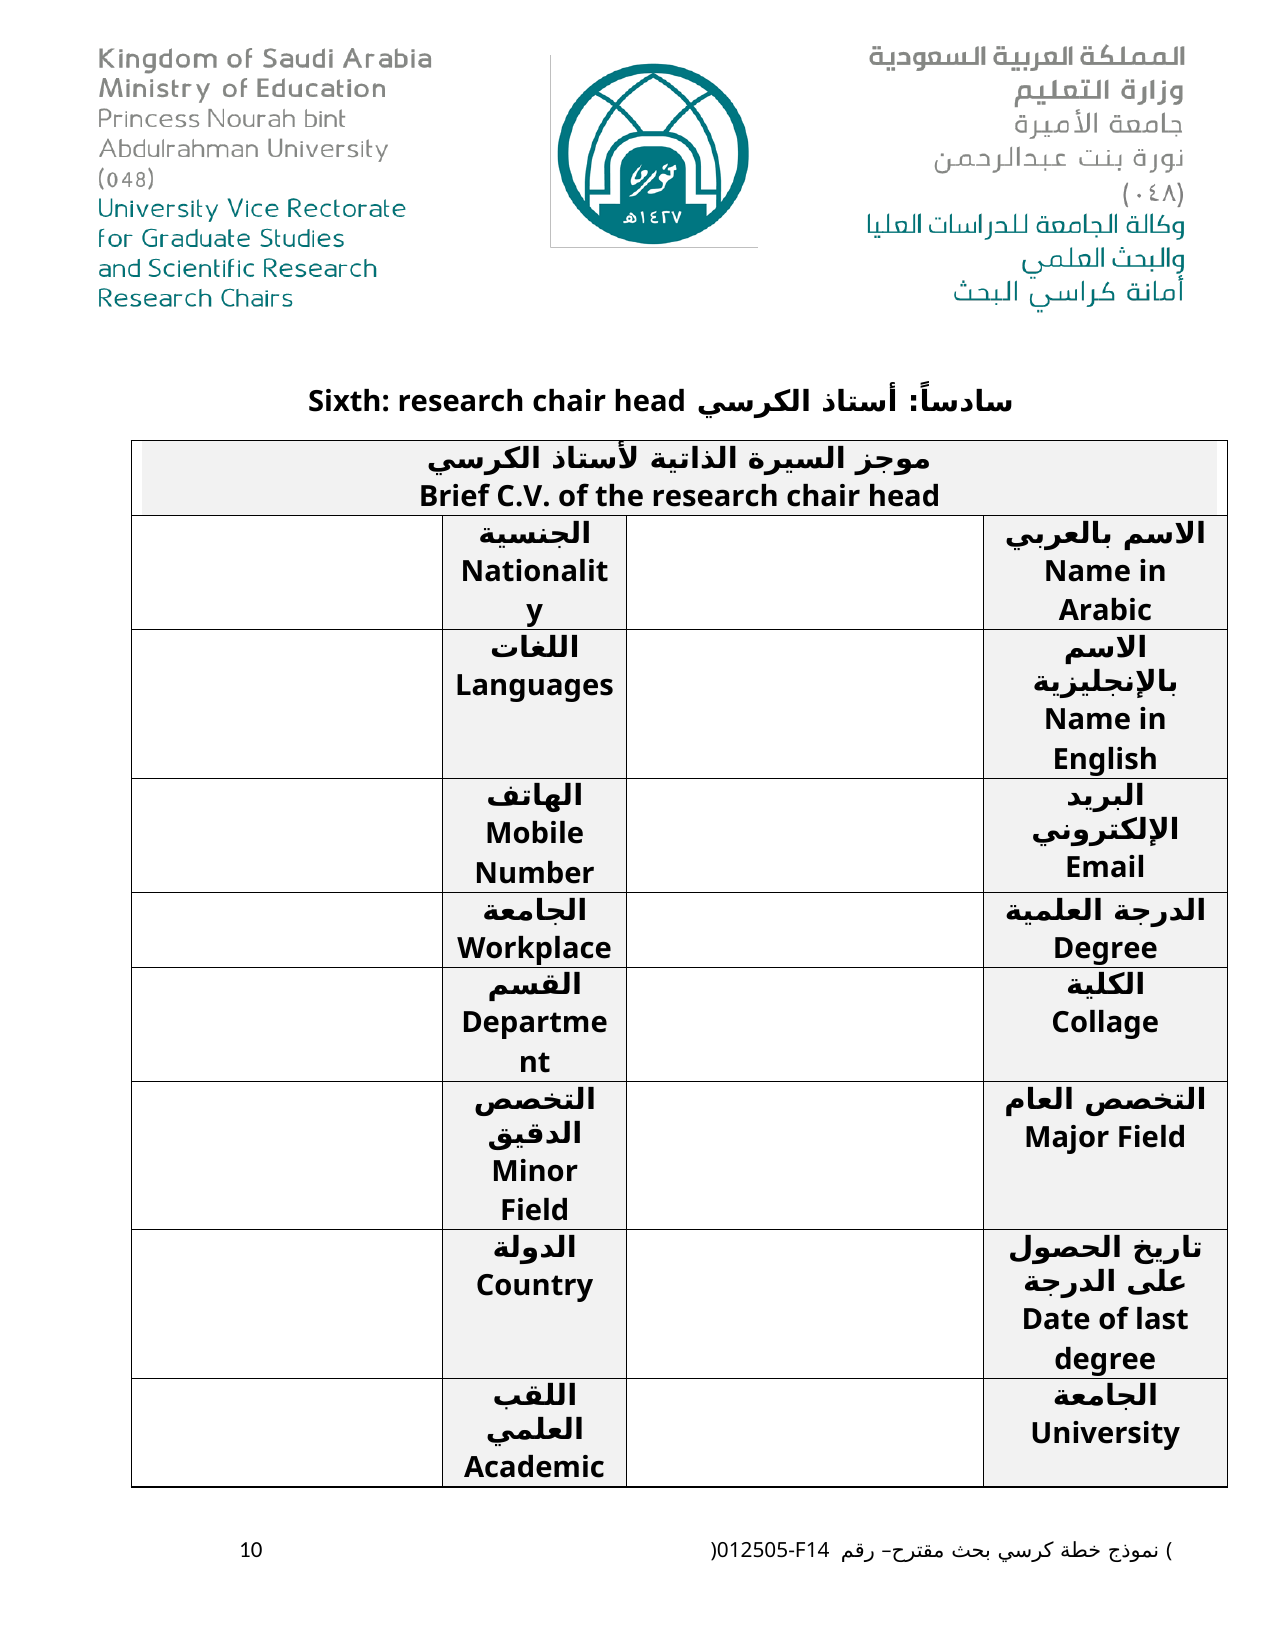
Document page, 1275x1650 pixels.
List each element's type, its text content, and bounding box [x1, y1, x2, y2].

table_cell [627, 1230, 983, 1378]
table_cell [132, 516, 442, 629]
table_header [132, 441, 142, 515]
table_cell الاسم بالإنجليزية Name in English [984, 630, 1227, 778]
table_cell الجنسية Nationality [443, 516, 626, 629]
table_cell [132, 893, 442, 967]
table_cell [627, 1379, 983, 1486]
table_cell الجامعة University [984, 1379, 1227, 1486]
table_cell [627, 516, 983, 629]
table_cell [627, 893, 983, 967]
table_cell التخصص العام Major Field [984, 1082, 1227, 1229]
table_cell الدرجة العلمية Degree [984, 893, 1227, 967]
table_cell [627, 968, 983, 1081]
text سادساً: أستاذ الكرسي Sixth: research chair head [150, 381, 1172, 420]
table_cell [132, 1379, 442, 1486]
table_cell الكلية Collage [984, 968, 1227, 1081]
table_cell اللقب العلمي Academic title [443, 1379, 626, 1486]
table_cell الدولة Country [443, 1230, 626, 1378]
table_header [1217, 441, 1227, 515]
table_cell الاسم بالعربي Name in Arabic [984, 516, 1227, 629]
table_cell [132, 1082, 442, 1229]
table_cell [627, 779, 983, 892]
table_cell [132, 630, 442, 778]
table_cell الجامعة Workplace [443, 893, 626, 967]
table_cell التخصص الدقيق Minor Field [443, 1082, 626, 1229]
table_cell تاريخ الحصول على الدرجة Date of last degree [984, 1230, 1227, 1378]
table_cell [627, 1082, 983, 1229]
table_cell [132, 1230, 442, 1378]
table_cell [132, 968, 442, 1081]
picture [81, 32, 1203, 329]
table_cell اللغات Languages [443, 630, 626, 778]
table_cell القسم Department [443, 968, 626, 1081]
table_cell [132, 779, 442, 892]
table_cell [627, 630, 983, 778]
table_cell البريد الإلكتروني Email [984, 779, 1227, 892]
table_cell الهاتف Mobile Number [443, 779, 626, 892]
